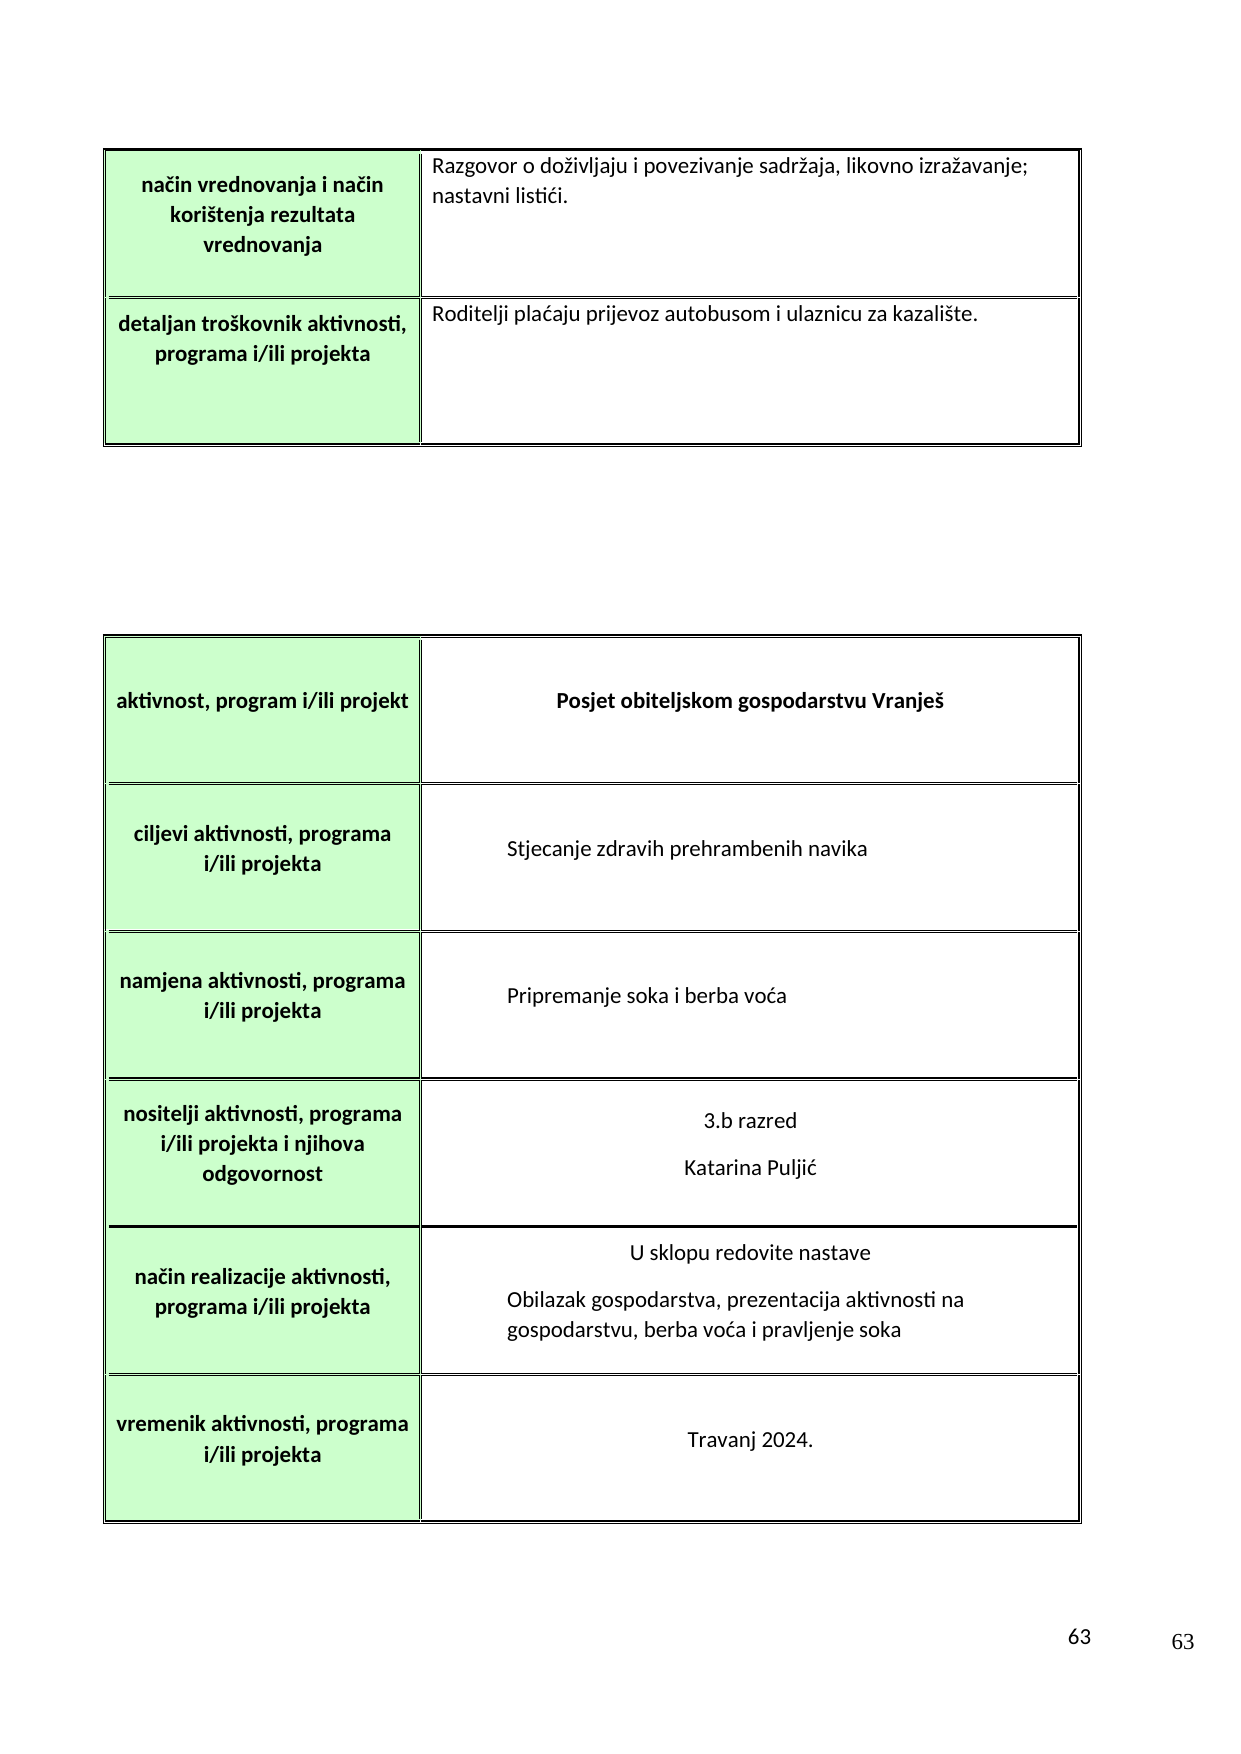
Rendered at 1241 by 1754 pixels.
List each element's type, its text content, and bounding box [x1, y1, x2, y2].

table_cell detaljan troškovnik aktivnosti, programa i/ili projekta [104, 296, 421, 443]
table_cell Stjecanje zdravih prehrambenih navika [421, 782, 1080, 929]
table_cell ciljevi aktivnosti, programa i/ili projekta [104, 782, 421, 929]
table_cell 3.b razred Katarina Puljić [422, 1077, 1079, 1225]
table_cell namjena aktivnosti, programa i/ili projekta [106, 930, 419, 1077]
table_header aktivnost, program i/ili projekt [106, 638, 421, 782]
table_cell način realizacije aktivnosti, programa i/ili projekta [106, 1225, 419, 1373]
table_cell nositelji aktivnosti, programa i/ili projekta i njihova odgovornost [106, 1077, 419, 1225]
table_cell vremenik aktivnosti, programa i/ili projekta [104, 1373, 421, 1520]
table_cell Roditelji plaćaju prijevoz autobusom i ulaznicu za kazalište. [421, 296, 1080, 443]
table_cell Razgovor o doživljaju i povezivanje sadržaja, likovno izražavanje; nastavni listići. [421, 151, 1078, 296]
table_cell Pripremanje soka i berba voća [422, 930, 1079, 1077]
table_cell U sklopu redovite nastave Obilazak gospodarstva, prezentacija aktivnosti na gospodarstvu, berba voća i pravljenje soka [422, 1225, 1078, 1373]
table_cell Travanj 2024. [421, 1373, 1080, 1520]
table_cell način vrednovanja i način korištenja rezultata vrednovanja [106, 151, 421, 296]
table_header Posjet obiteljskom gospodarstvu Vranješ [421, 638, 1078, 782]
